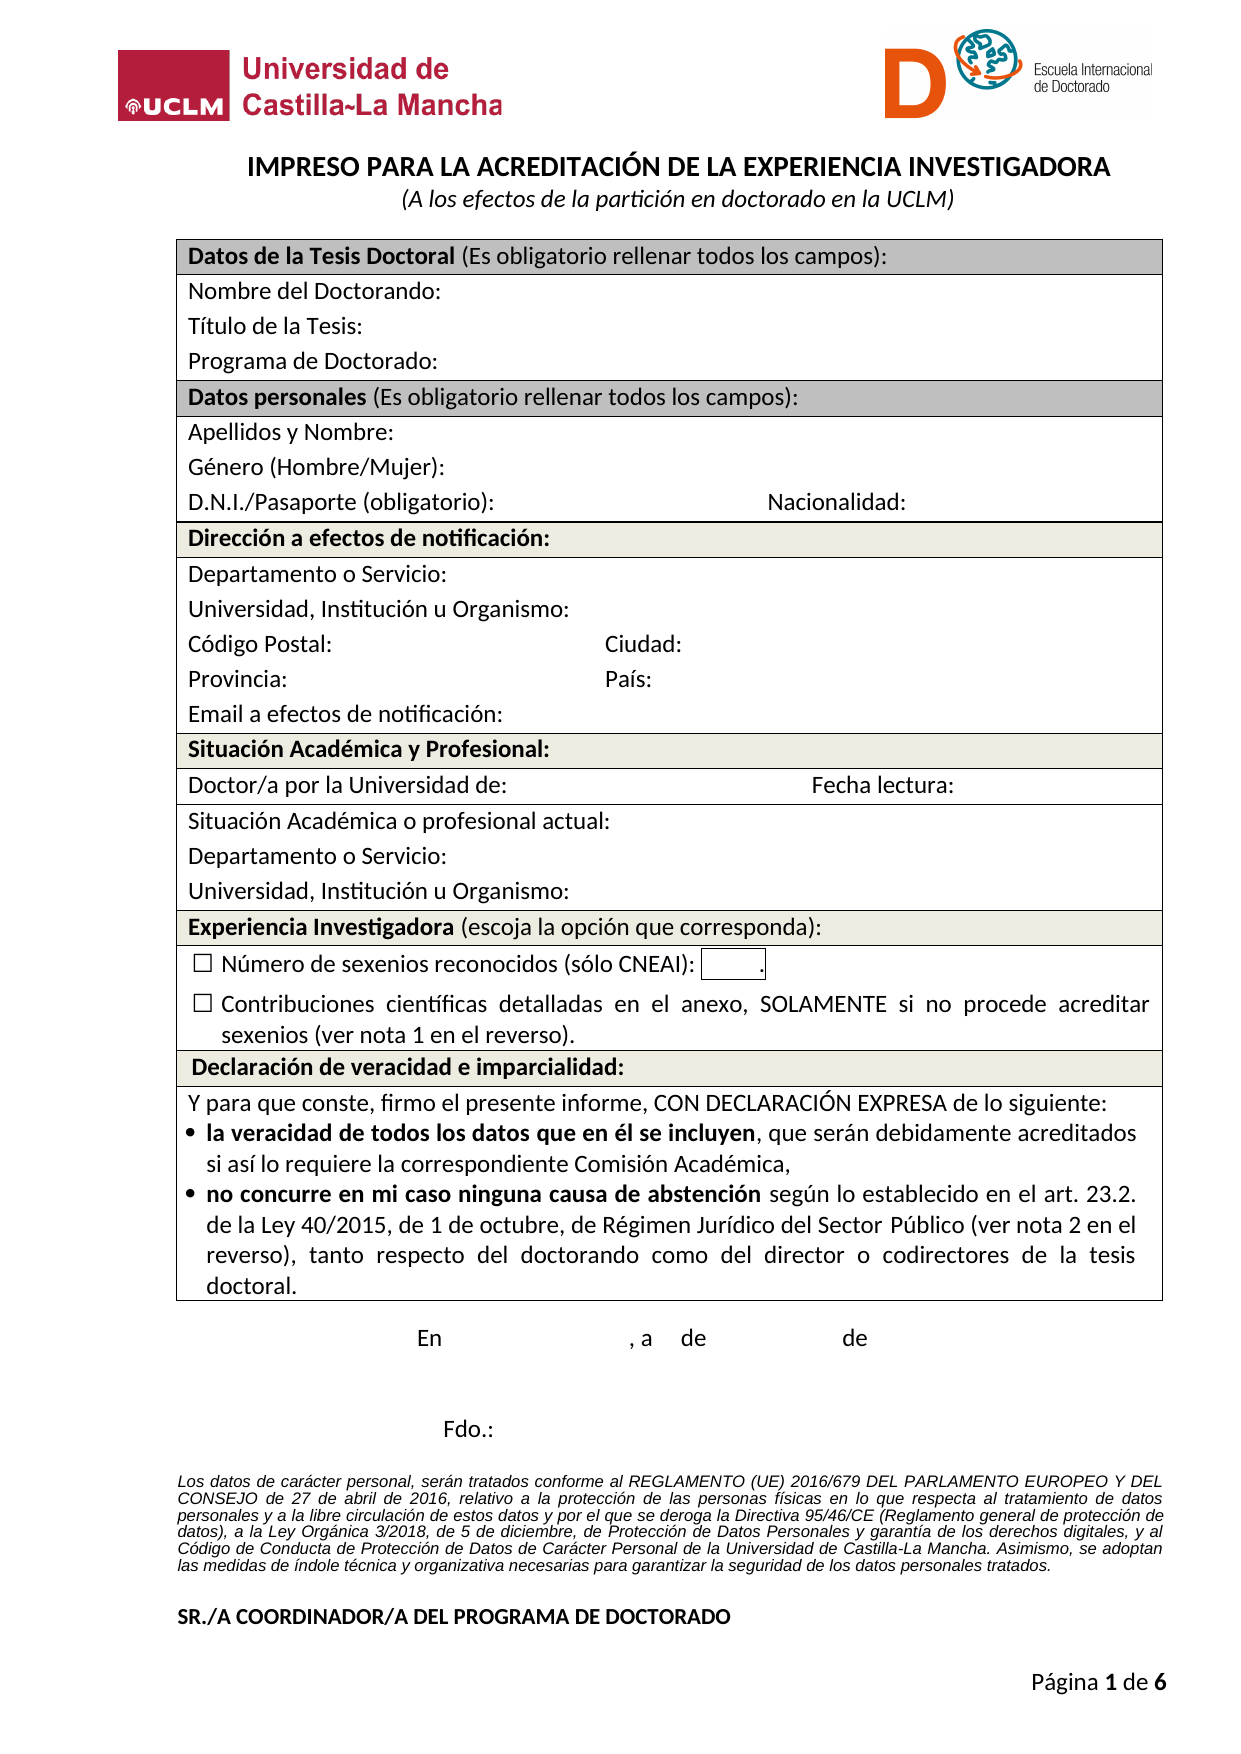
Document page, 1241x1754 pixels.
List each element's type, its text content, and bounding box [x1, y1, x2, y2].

table_cell Apellidos y Nombre: Género (Hombre/Mujer): D.N.I./Pasaporte (obligatorio): Nacionalidad: [177, 417, 1162, 521]
text Los datos de carácter personal, serán tratados conforme al REGLAMENTO (UE) 2016/679 DEL PARLAMENTO EUROPEO Y DEL CONSEJO de 27 de abril de 2016, relativo a la protección de las personas físicas en lo que respecta al tratamiento de datos personales y a la libre circulación de estos datos y por el que se deroga la Directiva 95/46/CE (Reglamento general de protección de datos), a la Ley Orgánica 3/2018, de 5 de diciembre, de Protección de Datos Personales y garantía de los derechos digitales, y al Código de Conducta de Protección de Datos de Carácter Personal de la Universidad de Castilla-La Mancha. Asimismo, se adoptan las medidas de índole técnica y organizativa necesarias para garantizar la seguridad de los datos personales tratados. [177, 1474, 1167, 1574]
table_cell Situación Académica o profesional actual: Departamento o Servicio: Universidad, Institución u Organismo: [177, 805, 1162, 910]
text Fdo.: [443, 1413, 1167, 1444]
table_cell Experiencia Investigadora (escoja la opción que corresponda): [177, 911, 1162, 945]
table_cell Situación Académica y Profesional: [177, 734, 1162, 768]
table_cell Número de sexenios reconocidos (sólo CNEAI): . Contribuciones científicas detalladas en el anexo, SOLAMENTE si no procede acreditar sexenios (ver nota 1 en el reverso). [177, 946, 1162, 1050]
text SR./A COORDINADOR/A DEL PROGRAMA DE DOCTORADO [177, 1602, 1167, 1630]
table_cell Y para que conste, firmo el presente informe, CON DECLARACIÓN EXPRESA de lo siguiente: la veracidad de todos los datos que en él se incluyen, que serán debidamente acreditados si así lo requiere la correspondiente Comisión Académica, no concurre en mi caso ninguna causa de abstención según lo establecido en el art. 23.2. de la Ley 40/2015, de 1 de octubre, de Régimen Jurídico del Sector Público (ver nota 2 en el reverso), tanto respecto del doctorando como del director o codirectores de la tesis doctoral. [177, 1087, 1162, 1300]
picture [885, 29, 1152, 120]
table_cell Nombre del Doctorando: Título de la Tesis: Programa de Doctorado: [177, 275, 1162, 380]
table_cell Datos de la Tesis Doctoral (Es obligatorio rellenar todos los campos): [177, 240, 1162, 274]
table_cell Doctor/a por la Universidad de: Fecha lectura: [177, 769, 1162, 804]
table_header IMPRESO PARA LA ACREDITACIÓN DE LA EXPERIENCIA INVESTIGADORA (A los efectos de la partición en doctorado en la UCLM) [177, 148, 1163, 239]
text En , a de de [118, 1322, 1167, 1352]
table_cell Datos personales (Es obligatorio rellenar todos los campos): [177, 381, 1162, 416]
table_cell Declaración de veracidad e imparcialidad: [177, 1051, 1162, 1086]
table_cell Departamento o Servicio: Universidad, Institución u Organismo: Código Postal: Ciudad: Provincia: País: Email a efectos de notificación: [177, 558, 1162, 733]
table_cell Dirección a efectos de notificación: [177, 523, 1162, 557]
